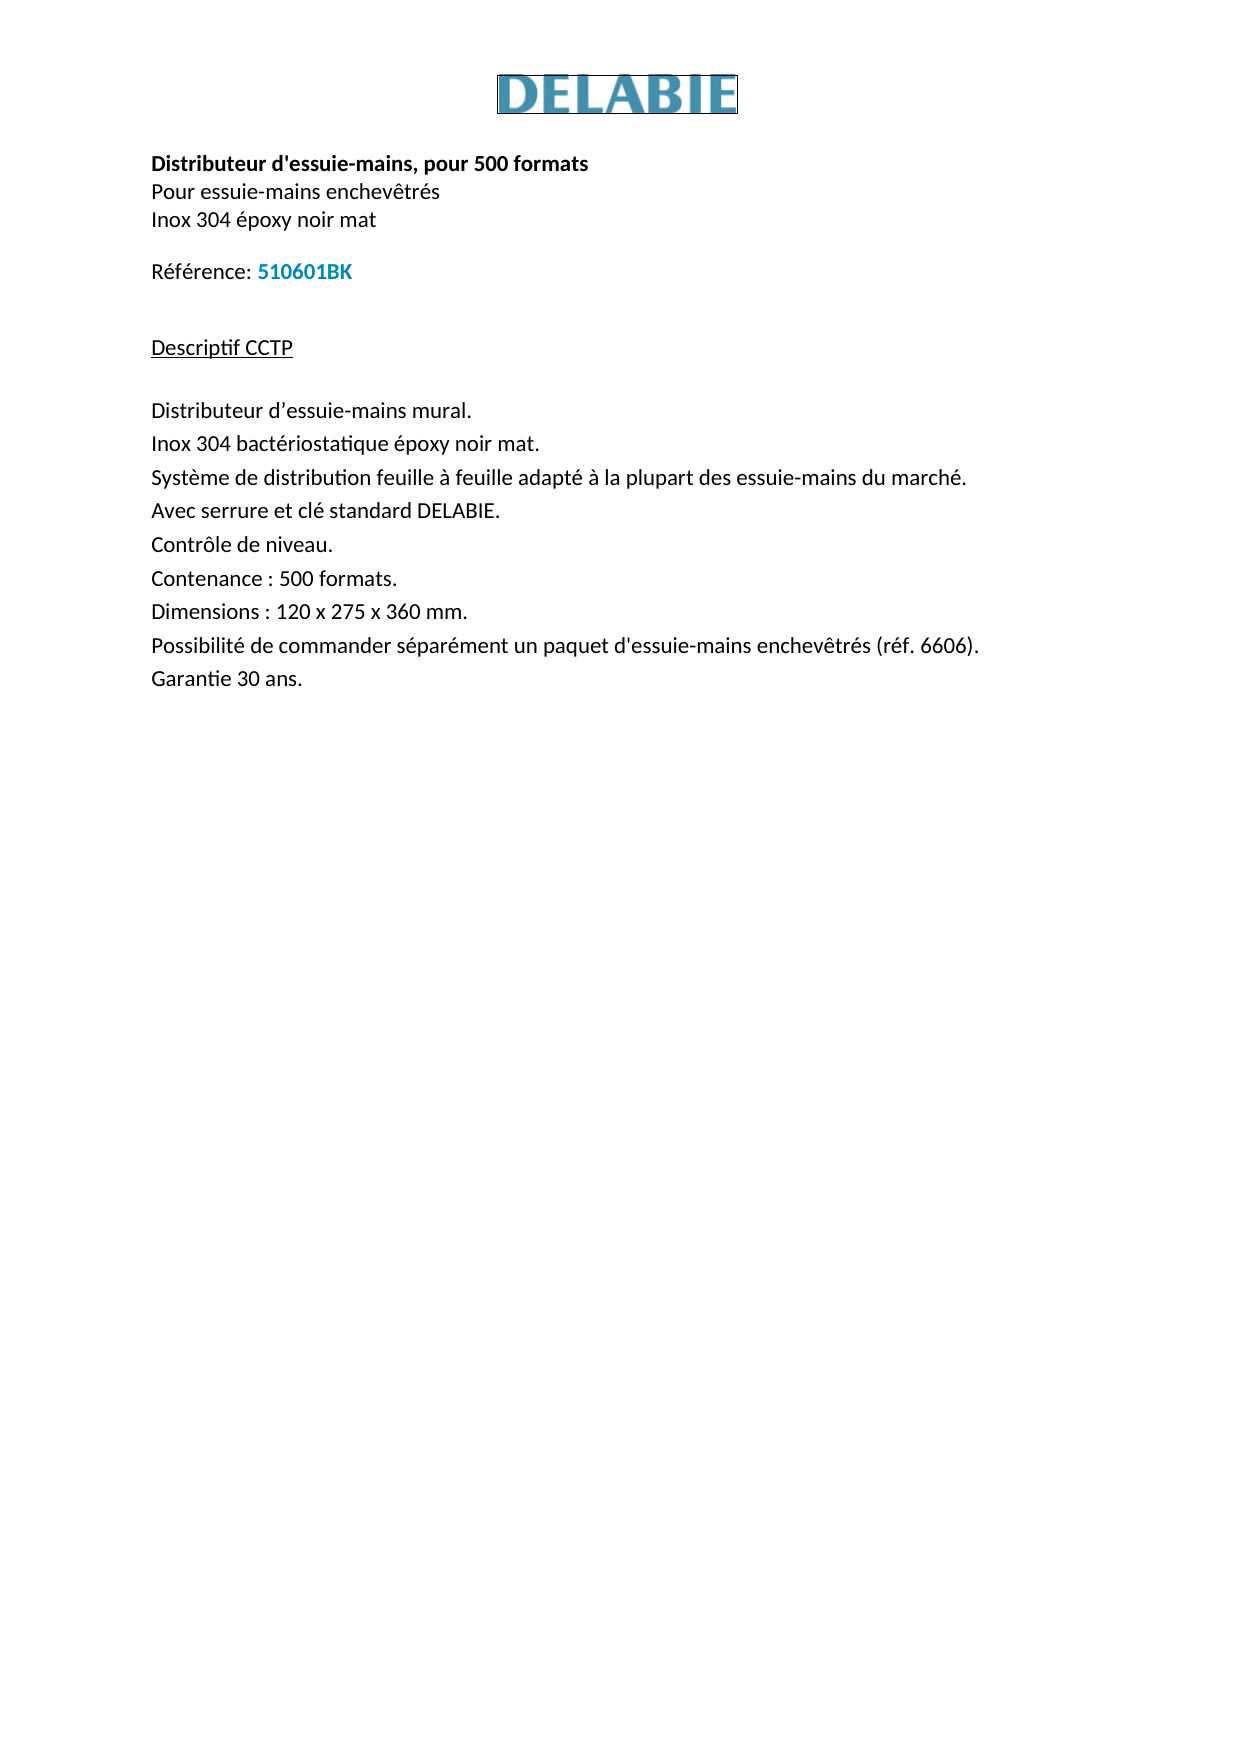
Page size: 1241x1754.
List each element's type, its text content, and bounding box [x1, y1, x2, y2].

text Inox 304 bactériostatique époxy noir mat. [151, 429, 1084, 458]
text Contenance : 500 formats. [151, 564, 1084, 592]
text Garantie 30 ans. [151, 664, 1084, 692]
picture [498, 76, 737, 113]
text Avec serrure et clé standard DELABIE. [151, 497, 1084, 525]
text Possibilité de commander séparément un paquet d'essuie-mains enchevêtrés (réf. 6606). [151, 631, 1084, 659]
text Inox 304 époxy noir mat [151, 205, 1084, 233]
text Pour essuie-mains enchevêtrés [151, 177, 1084, 205]
text Référence: 510601BK [151, 257, 1084, 285]
text Contrôle de niveau. [151, 530, 1084, 558]
text Descriptif CCTP [151, 333, 1084, 361]
text Distributeur d’essuie-mains mural. [151, 396, 1084, 424]
text Distributeur d'essuie-mains, pour 500 formats [151, 149, 1084, 177]
text Dimensions : 120 x 275 x 360 mm. [151, 597, 1084, 625]
text Système de distribution feuille à feuille adapté à la plupart des essuie-mains du marché. [151, 463, 1084, 491]
